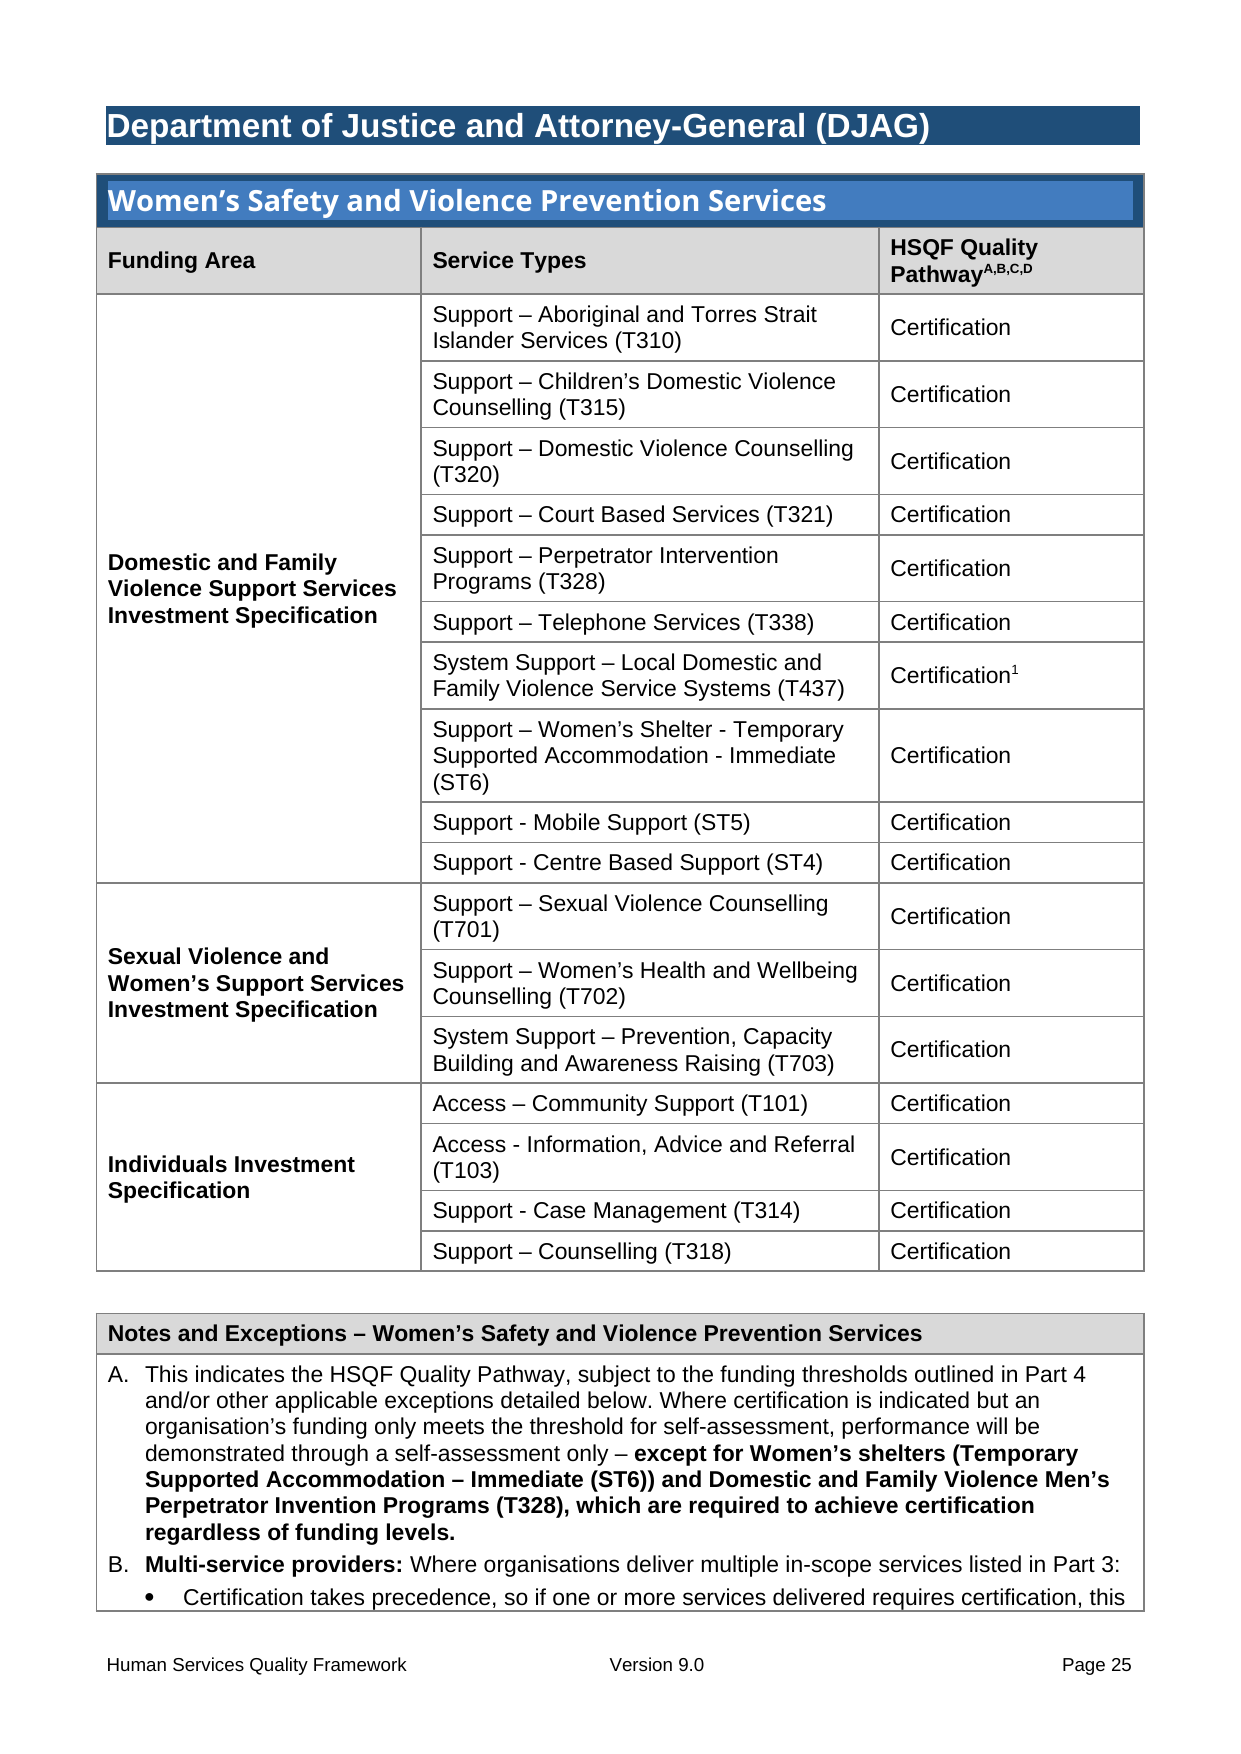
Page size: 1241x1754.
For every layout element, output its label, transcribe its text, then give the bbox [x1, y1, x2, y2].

table_cell Support – Telephone Services (T338) [422, 602, 878, 641]
table_cell Certification [880, 295, 1143, 360]
table_cell Support – Perpetrator Intervention Programs (T328) [422, 536, 878, 601]
table_cell System Support – Local Domestic and Family Violence Service Systems (T437) [422, 643, 878, 708]
text Department of Justice and Attorney-General (DJAG) [106, 106, 1140, 145]
table_cell Certification [880, 362, 1143, 427]
table_cell Certification [880, 950, 1143, 1016]
table_cell Support – Women’s Health and Wellbeing Counselling (T702) [422, 950, 878, 1016]
table_cell Support – Sexual Violence Counselling (T701) [422, 884, 878, 949]
table_cell Support – Counselling (T318) [422, 1232, 878, 1270]
table_cell Access - Information, Advice and Referral (T103) [422, 1124, 878, 1189]
table_cell Support – Women’s Shelter - Temporary Supported Accommodation - Immediate (ST6) [422, 710, 878, 801]
table_cell System Support – Prevention, Capacity Building and Awareness Raising (T703) [422, 1017, 878, 1082]
table_cell Certification [880, 1232, 1143, 1270]
table_cell Certification [880, 884, 1143, 949]
table_header Notes and Exceptions – Women’s Safety and Violence Prevention Services [97, 1314, 1143, 1353]
table_cell Support – Aboriginal and Torres Strait Islander Services (T310) [422, 295, 878, 360]
table_cell Certification [880, 1191, 1143, 1230]
table_cell Certification [880, 843, 1143, 882]
table_cell Certification [880, 1124, 1143, 1189]
table_cell Certification [880, 803, 1143, 842]
table_cell Certification [880, 1084, 1143, 1123]
table_cell Certification [880, 428, 1143, 494]
table_cell Individuals Investment Specification [97, 1084, 420, 1270]
table_cell Service Types [422, 228, 878, 293]
table_header Women’s Safety and Violence Prevention Services [97, 175, 1143, 227]
table_cell Support - Mobile Support (ST5) [422, 803, 878, 842]
table_cell Funding Area [97, 228, 420, 293]
table_cell Sexual Violence and Women’s Support Services Investment Specification [97, 884, 420, 1082]
table_cell Certification [880, 1017, 1143, 1082]
table_cell Domestic and Family Violence Support Services Investment Specification [97, 295, 420, 882]
table_cell Certification [880, 495, 1143, 534]
table_cell Certification [880, 536, 1143, 601]
table_cell Certification [880, 602, 1143, 641]
table_cell Support – Domestic Violence Counselling (T320) [422, 428, 878, 494]
table_cell HSQF Quality PathwayA,B,C,D [880, 228, 1143, 293]
table_cell Access – Community Support (T101) [422, 1084, 878, 1123]
table_cell Support – Children’s Domestic Violence Counselling (T315) [422, 362, 878, 427]
table_cell Certification1 [880, 643, 1143, 708]
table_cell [97, 1355, 1143, 1610]
table_cell Support - Centre Based Support (ST4) [422, 843, 878, 882]
table_cell Support – Court Based Services (T321) [422, 495, 878, 534]
table_cell Support - Case Management (T314) [422, 1191, 878, 1230]
table_cell Certification [880, 710, 1143, 801]
